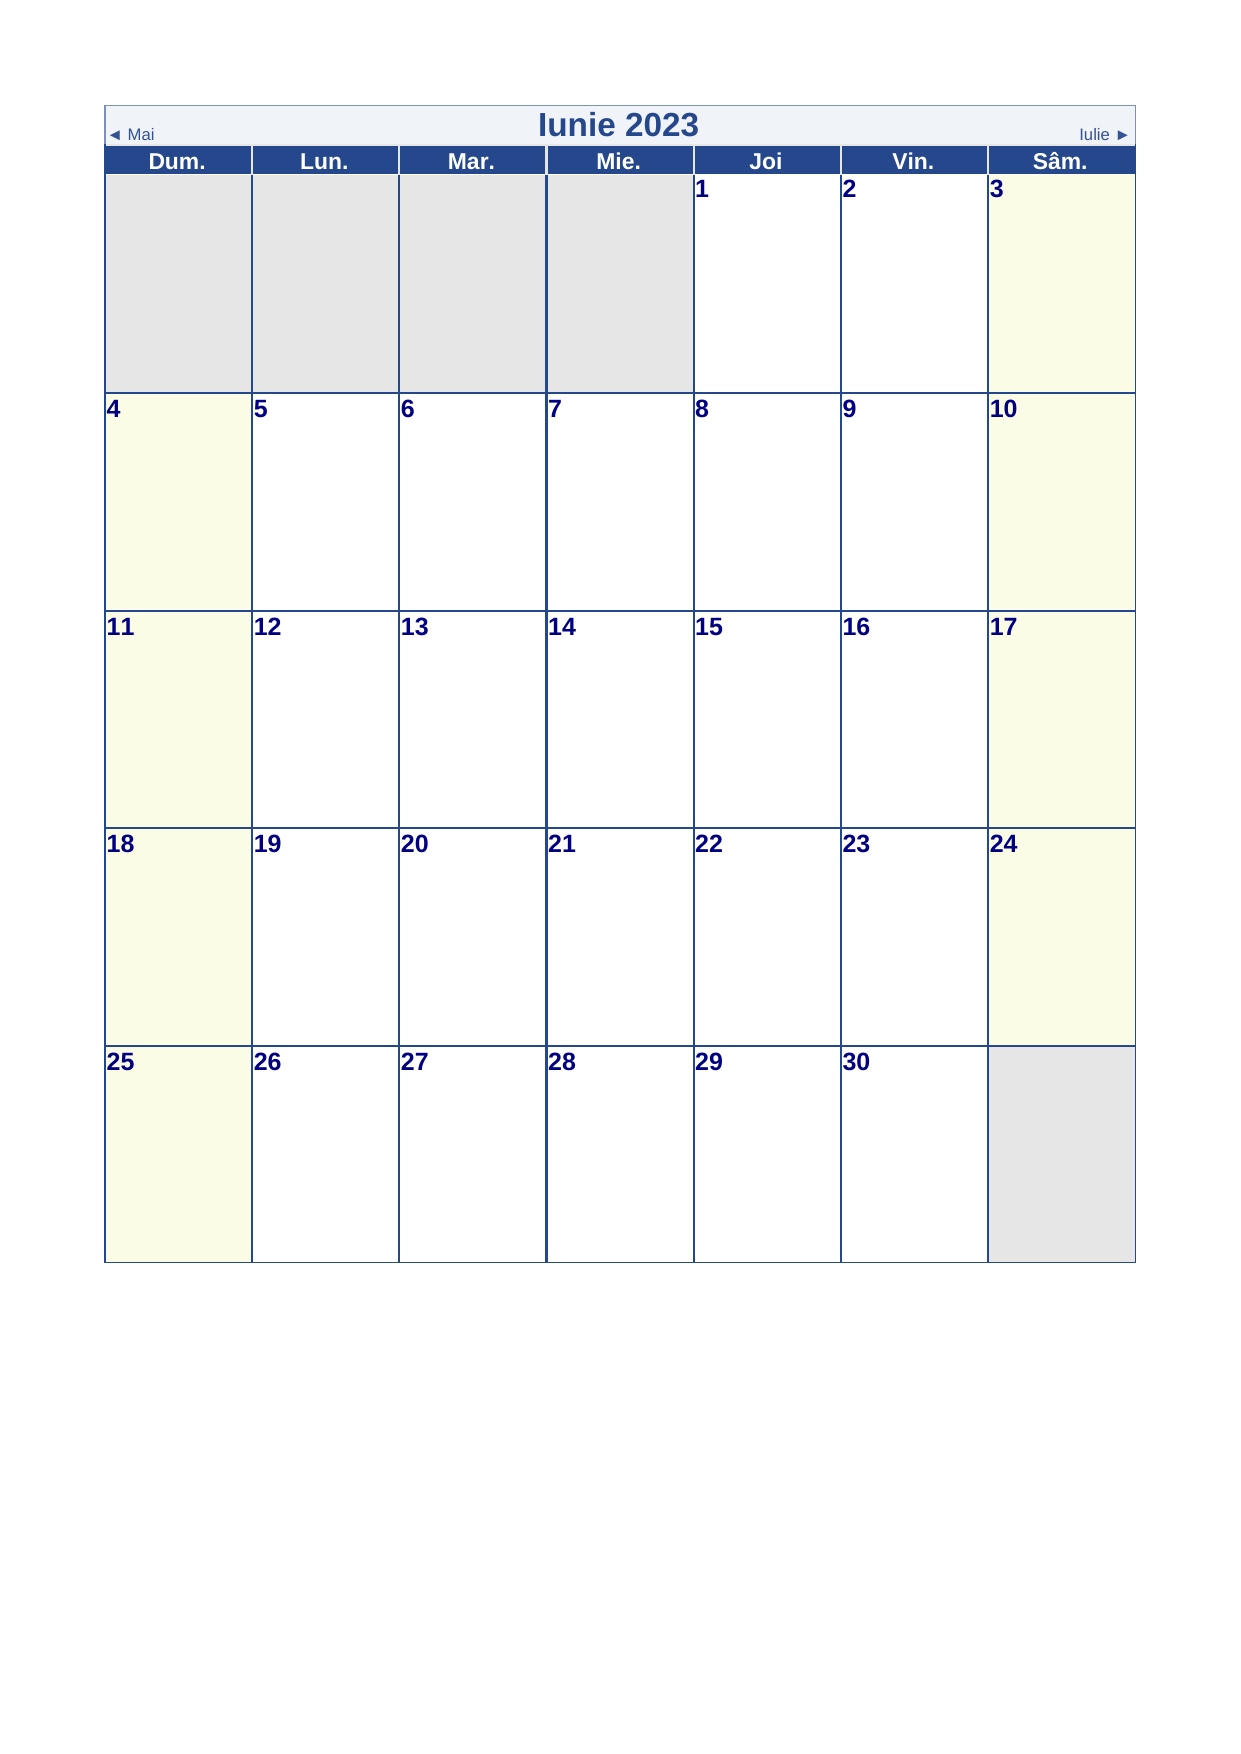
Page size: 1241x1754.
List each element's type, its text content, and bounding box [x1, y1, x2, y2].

table_cell 9 [842, 394, 987, 609]
table_header Iulie ► [988, 106, 1135, 144]
table_cell Mar. [400, 146, 545, 174]
table_cell [106, 175, 251, 392]
table_cell 22 [695, 829, 840, 1044]
table_cell 19 [253, 829, 398, 1044]
table_cell [253, 175, 398, 392]
table_cell 1 [695, 175, 840, 392]
table_cell [400, 175, 545, 392]
table_cell 8 [695, 394, 840, 609]
table_cell Sâm. [989, 146, 1135, 174]
table_cell 13 [400, 612, 545, 827]
table_cell Joi [695, 146, 840, 174]
table_cell 2 [842, 175, 987, 392]
table_cell 3 [989, 175, 1135, 392]
table_cell 7 [548, 394, 693, 609]
table_cell 21 [548, 829, 693, 1044]
table_cell 17 [989, 612, 1135, 827]
table_cell 10 [989, 394, 1135, 609]
table_cell Dum. [106, 146, 251, 174]
table_cell Mie. [548, 146, 693, 174]
table_cell 25 [106, 1047, 251, 1262]
table_cell 11 [106, 612, 251, 827]
table_cell 12 [253, 612, 398, 827]
table_cell Vin. [842, 146, 987, 174]
table_cell 23 [842, 829, 987, 1044]
table_cell 4 [106, 394, 251, 609]
table_cell 20 [400, 829, 545, 1044]
table_header Iunie 2023 [252, 106, 988, 144]
table_cell [989, 1047, 1135, 1262]
table_cell [548, 175, 693, 392]
table_cell 27 [400, 1047, 545, 1262]
table_cell 6 [400, 394, 545, 609]
table_cell 29 [695, 1047, 840, 1262]
table_cell 26 [253, 1047, 398, 1262]
table_cell Lun. [253, 146, 398, 174]
table_cell 18 [106, 829, 251, 1044]
table_header ◄ Mai [106, 106, 252, 144]
table_cell 24 [989, 829, 1135, 1044]
table_cell 5 [253, 394, 398, 609]
table_cell 28 [548, 1047, 693, 1262]
table_cell 15 [695, 612, 840, 827]
table_cell 30 [842, 1047, 987, 1262]
table_cell 14 [548, 612, 693, 827]
table_cell 16 [842, 612, 987, 827]
